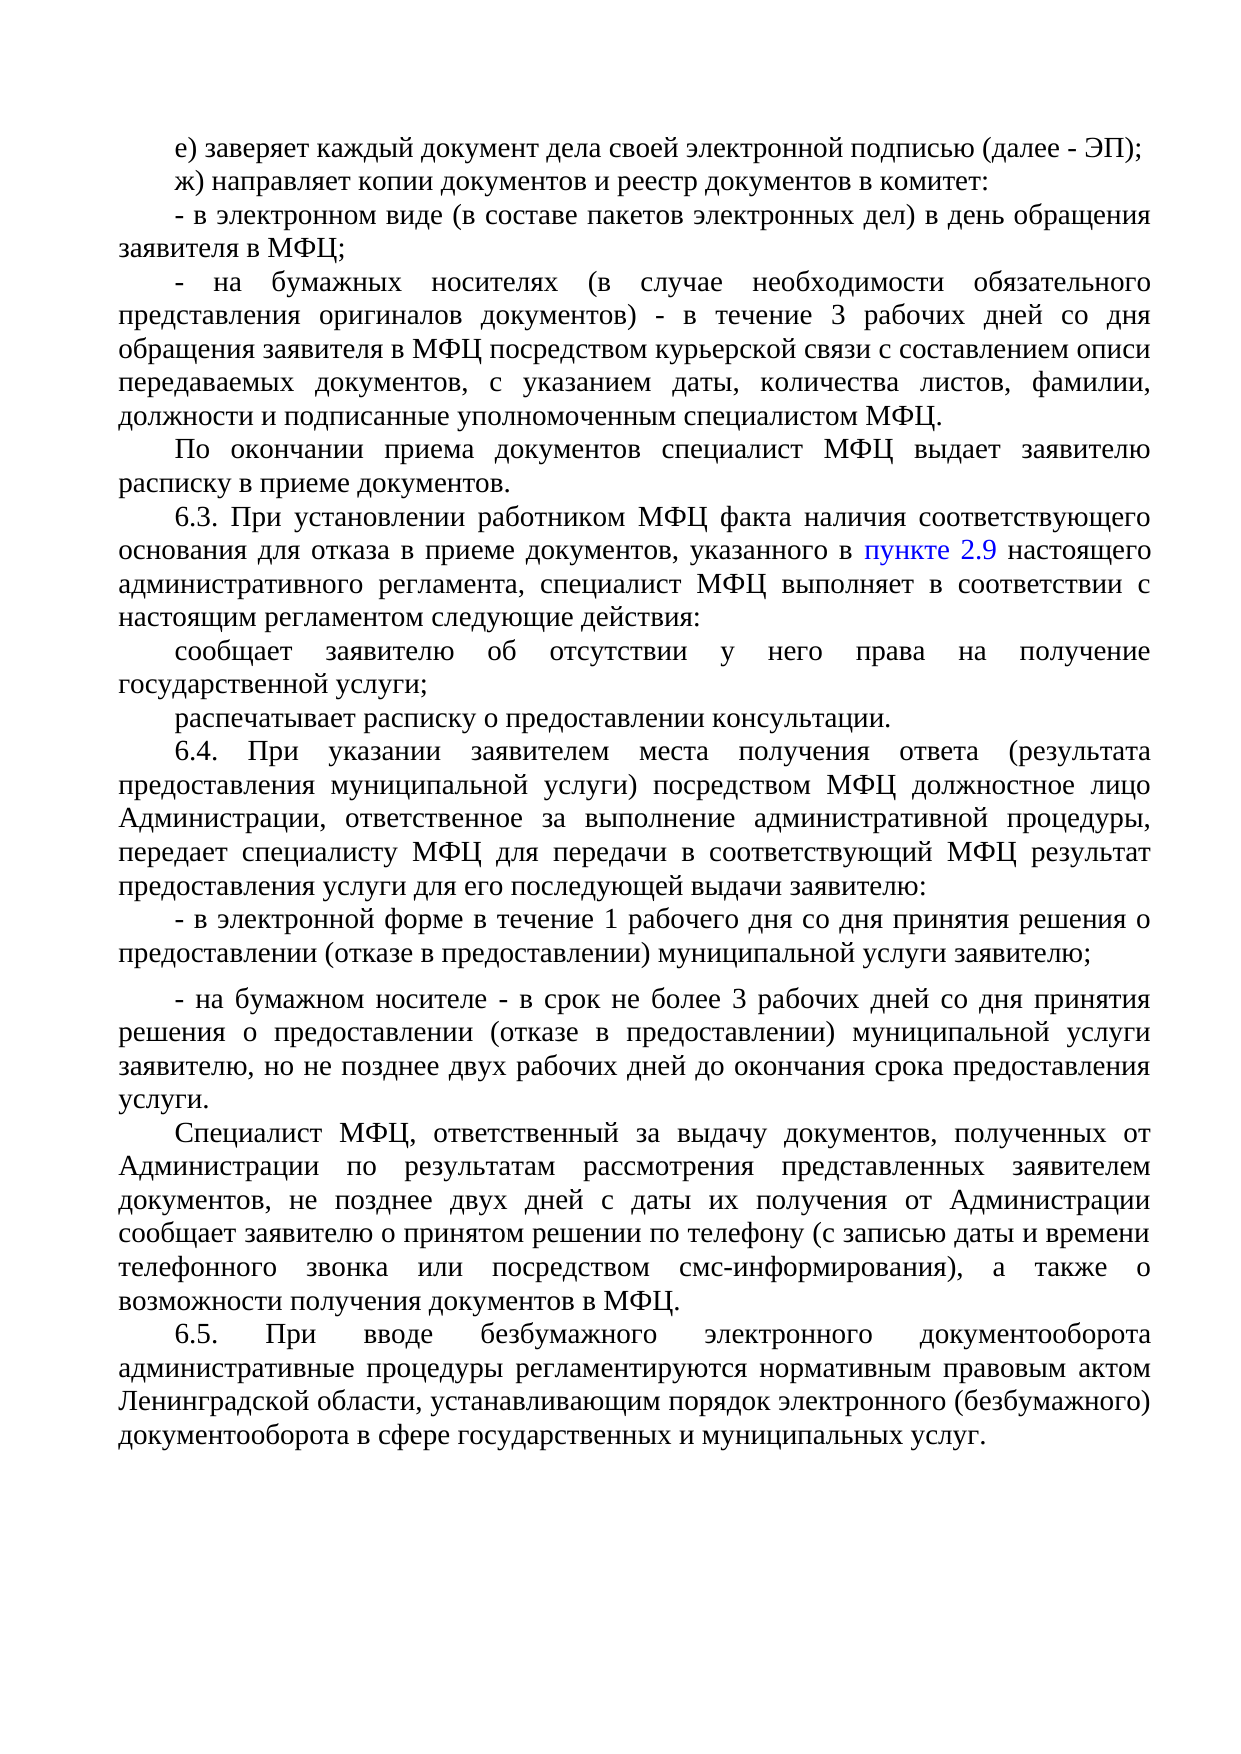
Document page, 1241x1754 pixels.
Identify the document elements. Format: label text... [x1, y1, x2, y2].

text Специалист МФЦ, ответственный за выдачу документов, полученных от Администрации по результатам рассмотрения представленных заявителем документов, не позднее двух дней с даты их получения от Администрации сообщает заявителю о принятом решении по телефону (с записью даты и времени телефонного звонка или посредством смс-информирования), а также о возможности получения документов в МФЦ. [118, 1115, 1152, 1316]
text - в электронной форме в течение 1 рабочего дня со дня принятия решения о предоставлении (отказе в предоставлении) муниципальной услуги заявителю; [118, 901, 1152, 968]
text 6.3. При установлении работником МФЦ факта наличия соответствующего основания для отказа в приеме документов, указанного в пункте 2.9 настоящего административного регламента, специалист МФЦ выполняет в соответствии с настоящим регламентом следующие действия: [118, 499, 1152, 633]
text - в электронном виде (в составе пакетов электронных дел) в день обращения заявителя в МФЦ; [118, 197, 1152, 264]
text 6.5. При вводе безбумажного электронного документооборота административные процедуры регламентируются нормативным правовым актом Ленинградской области, устанавливающим порядок электронного (безбумажного) документооборота в сфере государственных и муниципальных услуг. [118, 1316, 1152, 1450]
text сообщает заявителю об отсутствии у него права на получение государственной услуги; [118, 633, 1152, 700]
text По окончании приема документов специалист МФЦ выдает заявителю расписку в приеме документов. [118, 432, 1152, 499]
text 6.4. При указании заявителем места получения ответа (результата предоставления муниципальной услуги) посредством МФЦ должностное лицо Администрации, ответственное за выполнение административной процедуры, передает специалисту МФЦ для передачи в соответствующий МФЦ результат предоставления услуги для его последующей выдачи заявителю: [118, 733, 1152, 901]
text распечатывает расписку о предоставлении консультации. [118, 700, 1152, 733]
text - на бумажном носителе - в срок не более 3 рабочих дней со дня принятия решения о предоставлении (отказе в предоставлении) муниципальной услуги заявителю, но не позднее двух рабочих дней до окончания срока предоставления услуги. [118, 981, 1152, 1115]
text - на бумажных носителях (в случае необходимости обязательного представления оригиналов документов) - в течение 3 рабочих дней со дня обращения заявителя в МФЦ посредством курьерской связи с составлением описи передаваемых документов, с указанием даты, количества листов, фамилии, должности и подписанные уполномоченным специалистом МФЦ. [118, 264, 1152, 432]
text ж) направляет копии документов и реестр документов в комитет: [118, 163, 1152, 197]
text е) заверяет каждый документ дела своей электронной подписью (далее - ЭП); [118, 130, 1152, 163]
